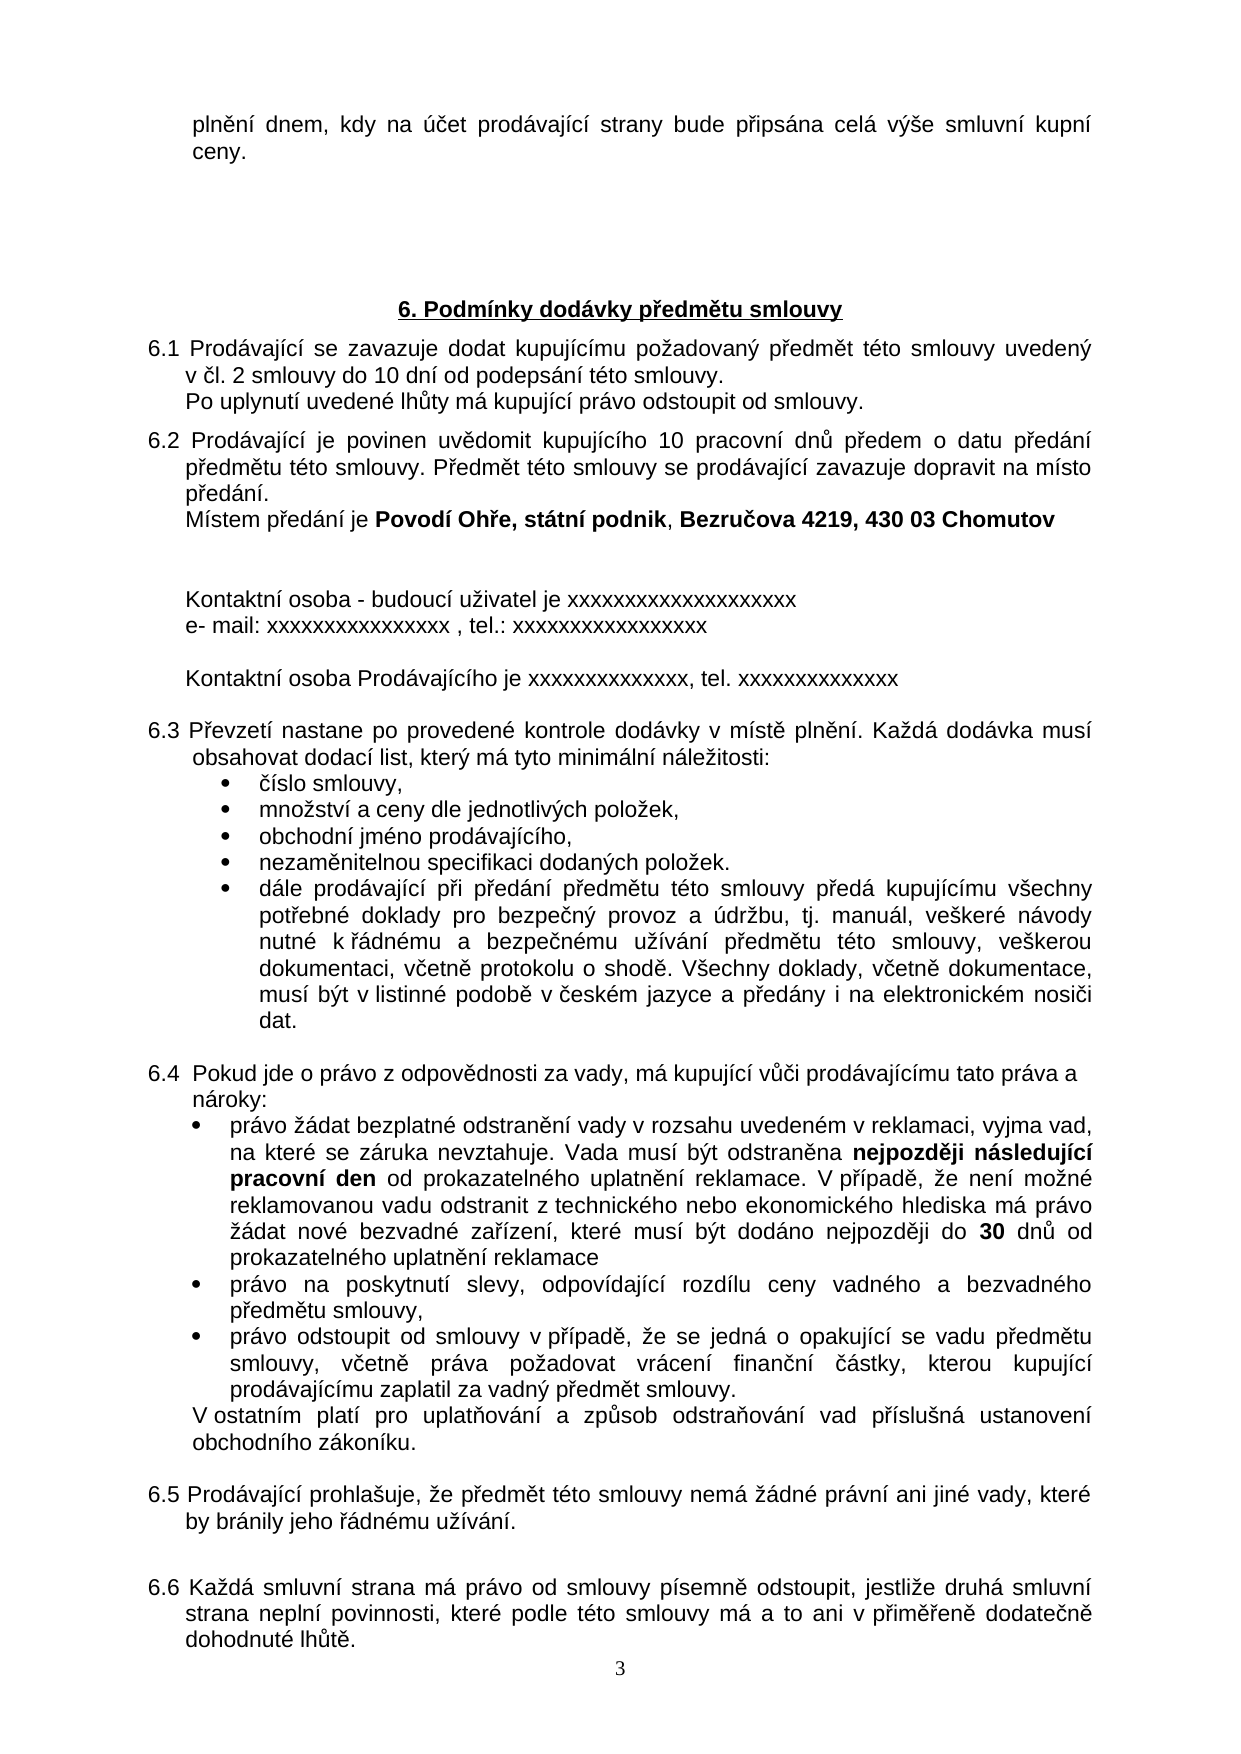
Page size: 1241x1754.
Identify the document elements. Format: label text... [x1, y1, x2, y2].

list právo na poskytnutí slevy, odpovídající rozdílu ceny vadného a bezvadného předmětu smlouvy, [192, 1271, 1092, 1323]
text Kontaktní osoba Prodávajícího je xxxxxxxxxxxxxx, tel. xxxxxxxxxxxxxx [148, 664, 1092, 691]
text Kontaktní osoba - budoucí uživatel je xxxxxxxxxxxxxxxxxxxx [148, 586, 1092, 612]
list číslo smlouvy, [221, 770, 1092, 796]
text 6.6 Každá smluvní strana má právo od smlouvy písemně odstoupit, jestliže druhá smluvní strana neplní povinnosti, které podle této smlouvy má a to ani v přiměřeně dodatečně dohodnuté lhůtě. [148, 1574, 1092, 1653]
list nezaměnitelnou specifikaci dodaných položek. [221, 849, 1092, 875]
list dále prodávající při předání předmětu této smlouvy předá kupujícímu všechny potřebné doklady pro bezpečný provoz a údržbu, tj. manuál, veškeré návody nutné k řádnému a bezpečnému užívání předmětu této smlouvy, veškerou dokumentaci, včetně protokolu o shodě. Všechny doklady, včetně dokumentace, musí být v listinné podobě v českém jazyce a předány i na elektronickém nosiči dat. [221, 875, 1092, 1033]
text 6.5 Prodávající prohlašuje, že předmět této smlouvy nemá žádné právní ani jiné vady, které by bránily jeho řádnému užívání. [148, 1481, 1092, 1534]
list obchodní jméno prodávajícího, [221, 823, 1092, 849]
text e- mail: xxxxxxxxxxxxxxxx , tel.: xxxxxxxxxxxxxxxxx [148, 612, 1092, 638]
text 6.2 Prodávající je povinen uvědomit kupujícího 10 pracovní dnů předem o datu předání předmětu této smlouvy. Předmět této smlouvy se prodávající zavazuje dopravit na místo předání. [148, 427, 1092, 506]
text Po uplynutí uvedené lhůty má kupující právo odstoupit od smlouvy. [148, 388, 1092, 414]
text Místem předání je Povodí Ohře, státní podnik, Bezručova 4219, 430 03 Chomutov [185, 506, 1092, 533]
text 6.4 Pokud jde o právo z odpovědnosti za vady, má kupující vůči prodávajícímu tato práva a nároky: [148, 1060, 1092, 1112]
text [148, 111, 1092, 164]
text 6. Podmínky dodávky předmětu smlouvy [148, 296, 1092, 322]
list množství a ceny dle jednotlivých položek, [221, 796, 1092, 823]
text 6.1 Prodávající se zavazuje dodat kupujícímu požadovaný předmět této smlouvy uvedený v čl. 2 smlouvy do 10 dní od podepsání této smlouvy. [148, 335, 1092, 388]
list právo odstoupit od smlouvy v případě, že se jedná o opakující se vadu předmětu smlouvy, včetně práva požadovat vrácení finanční částky, kterou kupující prodávajícímu zaplatil za vadný předmět smlouvy. [192, 1323, 1092, 1402]
list právo žádat bezplatné odstranění vady v rozsahu uvedeném v reklamaci, vyjma vad, na které se záruka nevztahuje. Vada musí být odstraněna nejpozději následující pracovní den od prokazatelného uplatnění reklamace. V případě, že není možné reklamovanou vadu odstranit z technického nebo ekonomického hlediska má právo žádat nové bezvadné zařízení, které musí být dodáno nejpozději do 30 dnů od prokazatelného uplatnění reklamace [192, 1112, 1092, 1271]
text 6.3 Převzetí nastane po provedené kontrole dodávky v místě plnění. Každá dodávka musí obsahovat dodací list, který má tyto minimální náležitosti: [148, 717, 1092, 770]
text V ostatním platí pro uplatňování a způsob odstraňování vad příslušná ustanovení obchodního zákoníku. [192, 1402, 1092, 1455]
